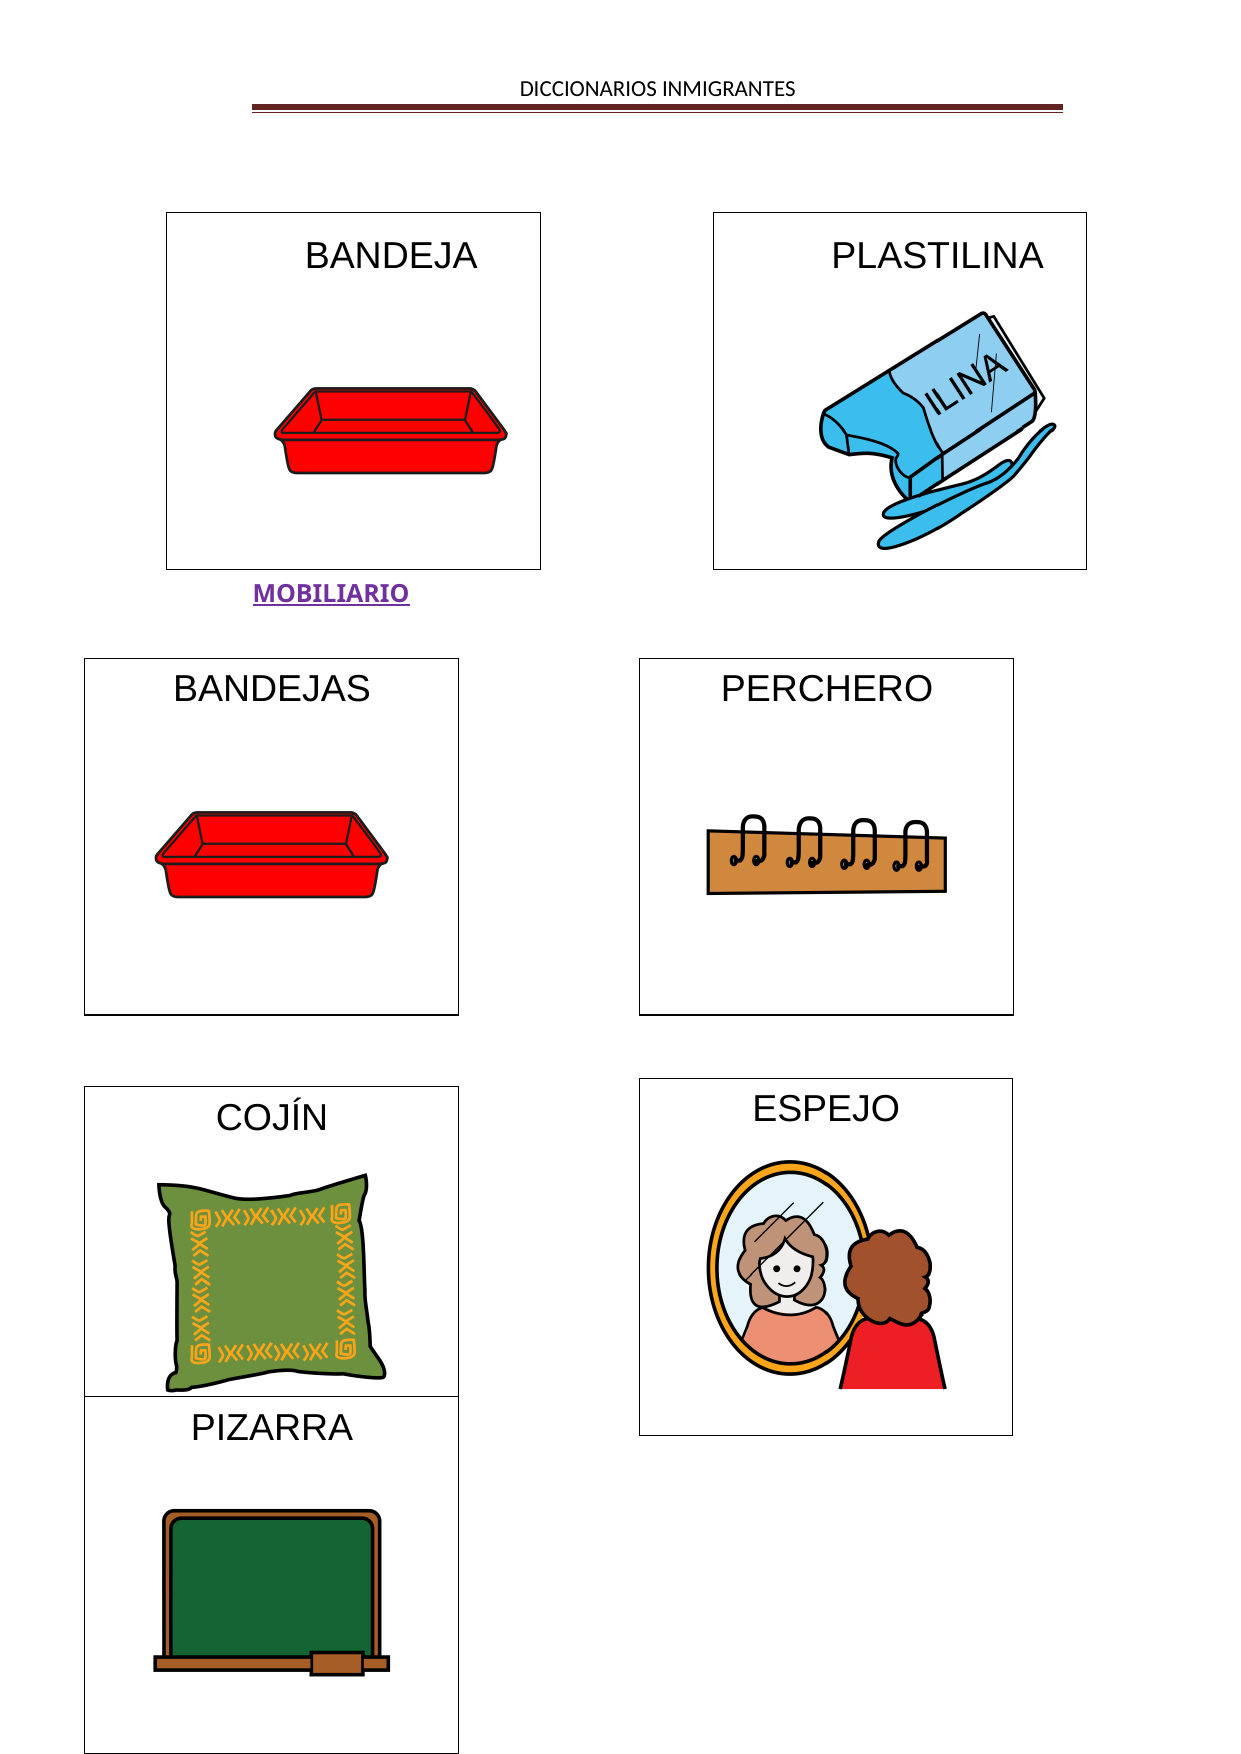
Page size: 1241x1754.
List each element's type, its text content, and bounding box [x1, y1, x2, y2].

picture [146, 1468, 397, 1718]
picture [701, 729, 952, 980]
picture [266, 305, 516, 556]
picture [812, 305, 1063, 556]
picture [146, 1158, 397, 1396]
picture [701, 1150, 952, 1400]
picture [146, 729, 397, 980]
subtitle MOBILIARIO [252, 575, 1063, 609]
